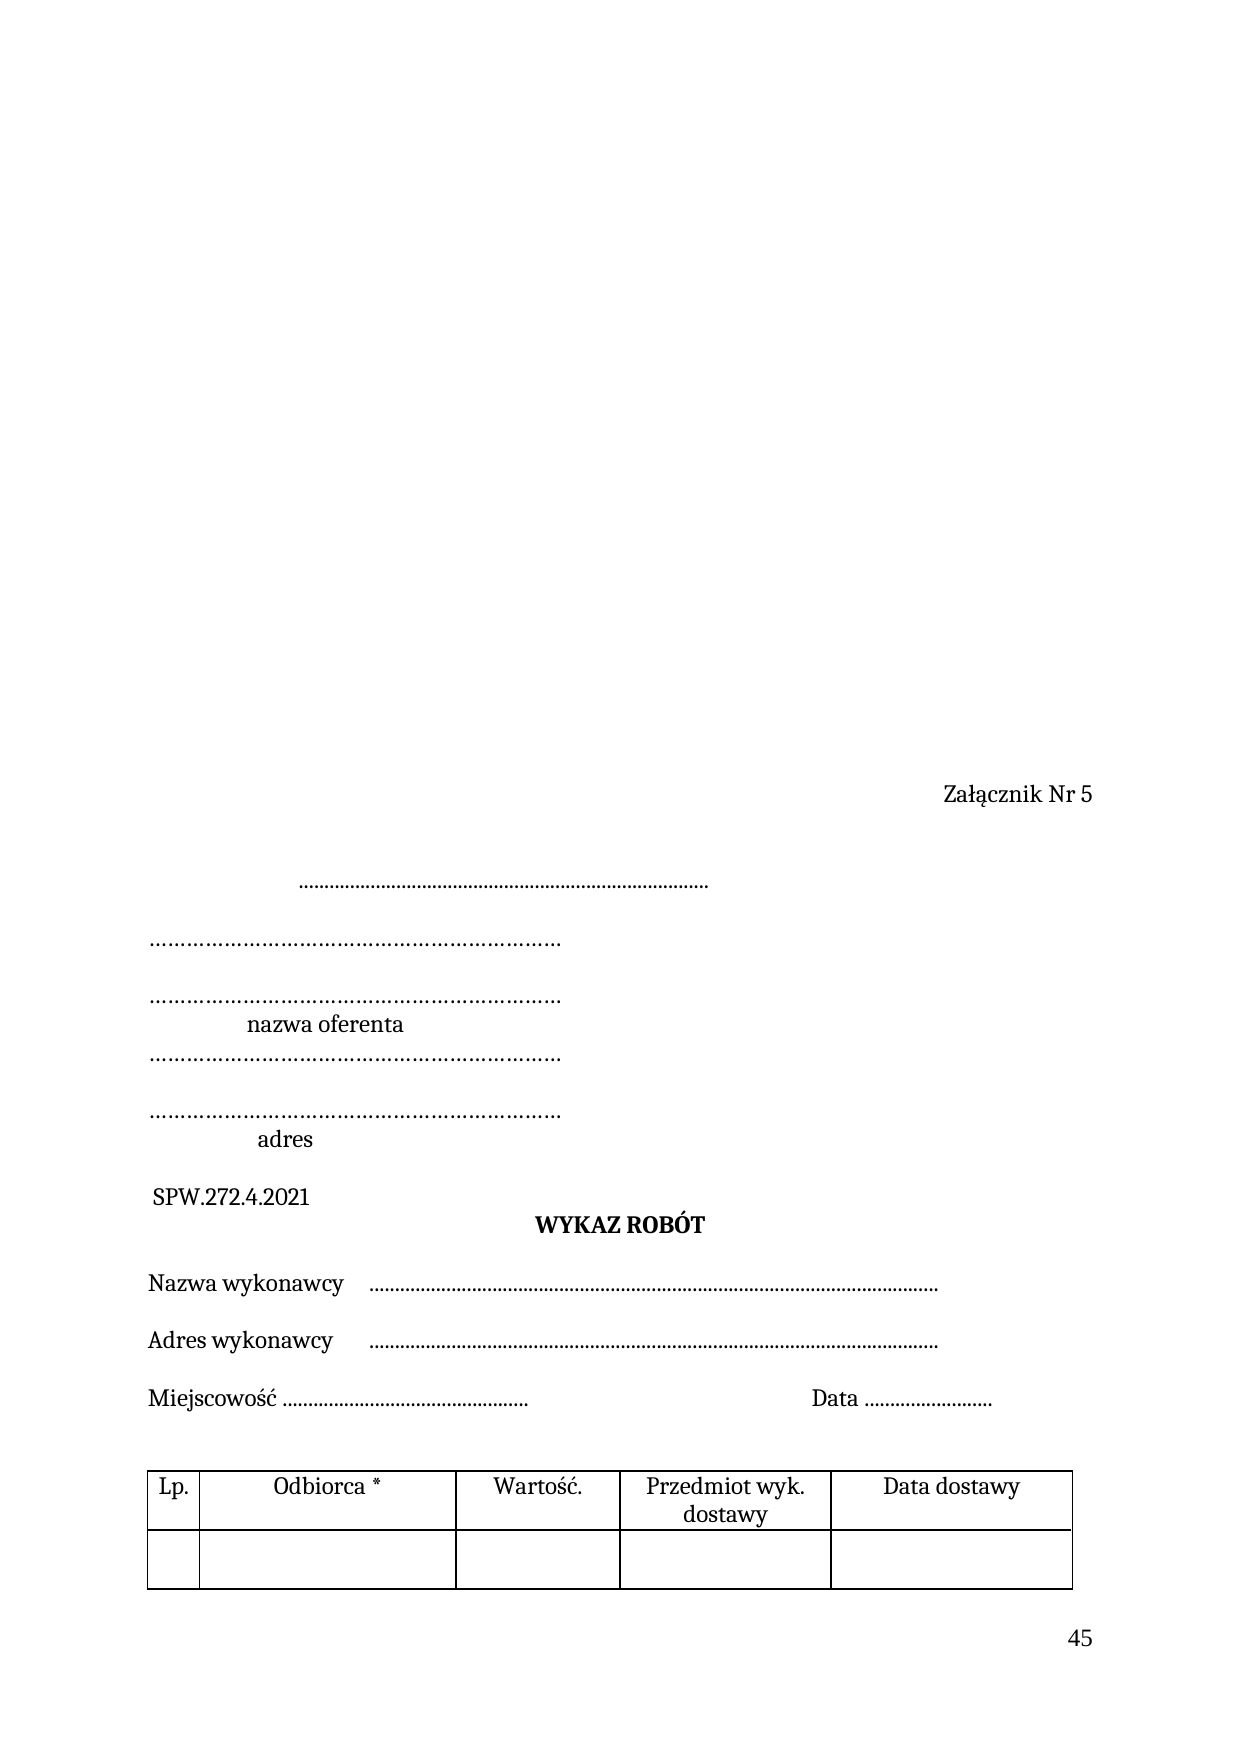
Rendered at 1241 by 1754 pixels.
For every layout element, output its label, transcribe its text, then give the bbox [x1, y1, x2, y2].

table_header Wartość. [457, 1472, 619, 1529]
text Adres wykonawcy ............................................................................................................... [148, 1326, 1093, 1355]
table_header Przedmiot wyk. dostawy [621, 1472, 830, 1529]
text ………………………………………………………… [148, 1096, 1093, 1125]
text Nazwa wykonawcy ............................................................................................................... [148, 1269, 1093, 1298]
text nazwa oferenta [148, 1010, 1093, 1039]
table_header Data dostawy [832, 1472, 1072, 1529]
text adres [148, 1125, 1093, 1154]
text Miejscowość ................................................ Data ......................... [148, 1384, 1093, 1413]
text Załącznik Nr 5 [148, 780, 1093, 809]
text ………………………………………………………… [148, 1039, 1093, 1068]
table_header Odbiorca * [200, 1472, 455, 1529]
text WYKAZ ROBÓT [148, 1211, 1093, 1240]
text ................................................................................ [148, 838, 1093, 895]
table_cell [200, 1531, 455, 1588]
text ………………………………………………………… [148, 981, 1093, 1010]
table_cell [457, 1531, 619, 1588]
table_cell [832, 1529, 1072, 1588]
table_cell [621, 1531, 830, 1588]
table_cell [148, 1531, 199, 1588]
text SPW.272.4.2021 [148, 1183, 1093, 1211]
text ………………………………………………………… [148, 924, 1093, 953]
table_header Lp. [148, 1472, 199, 1529]
